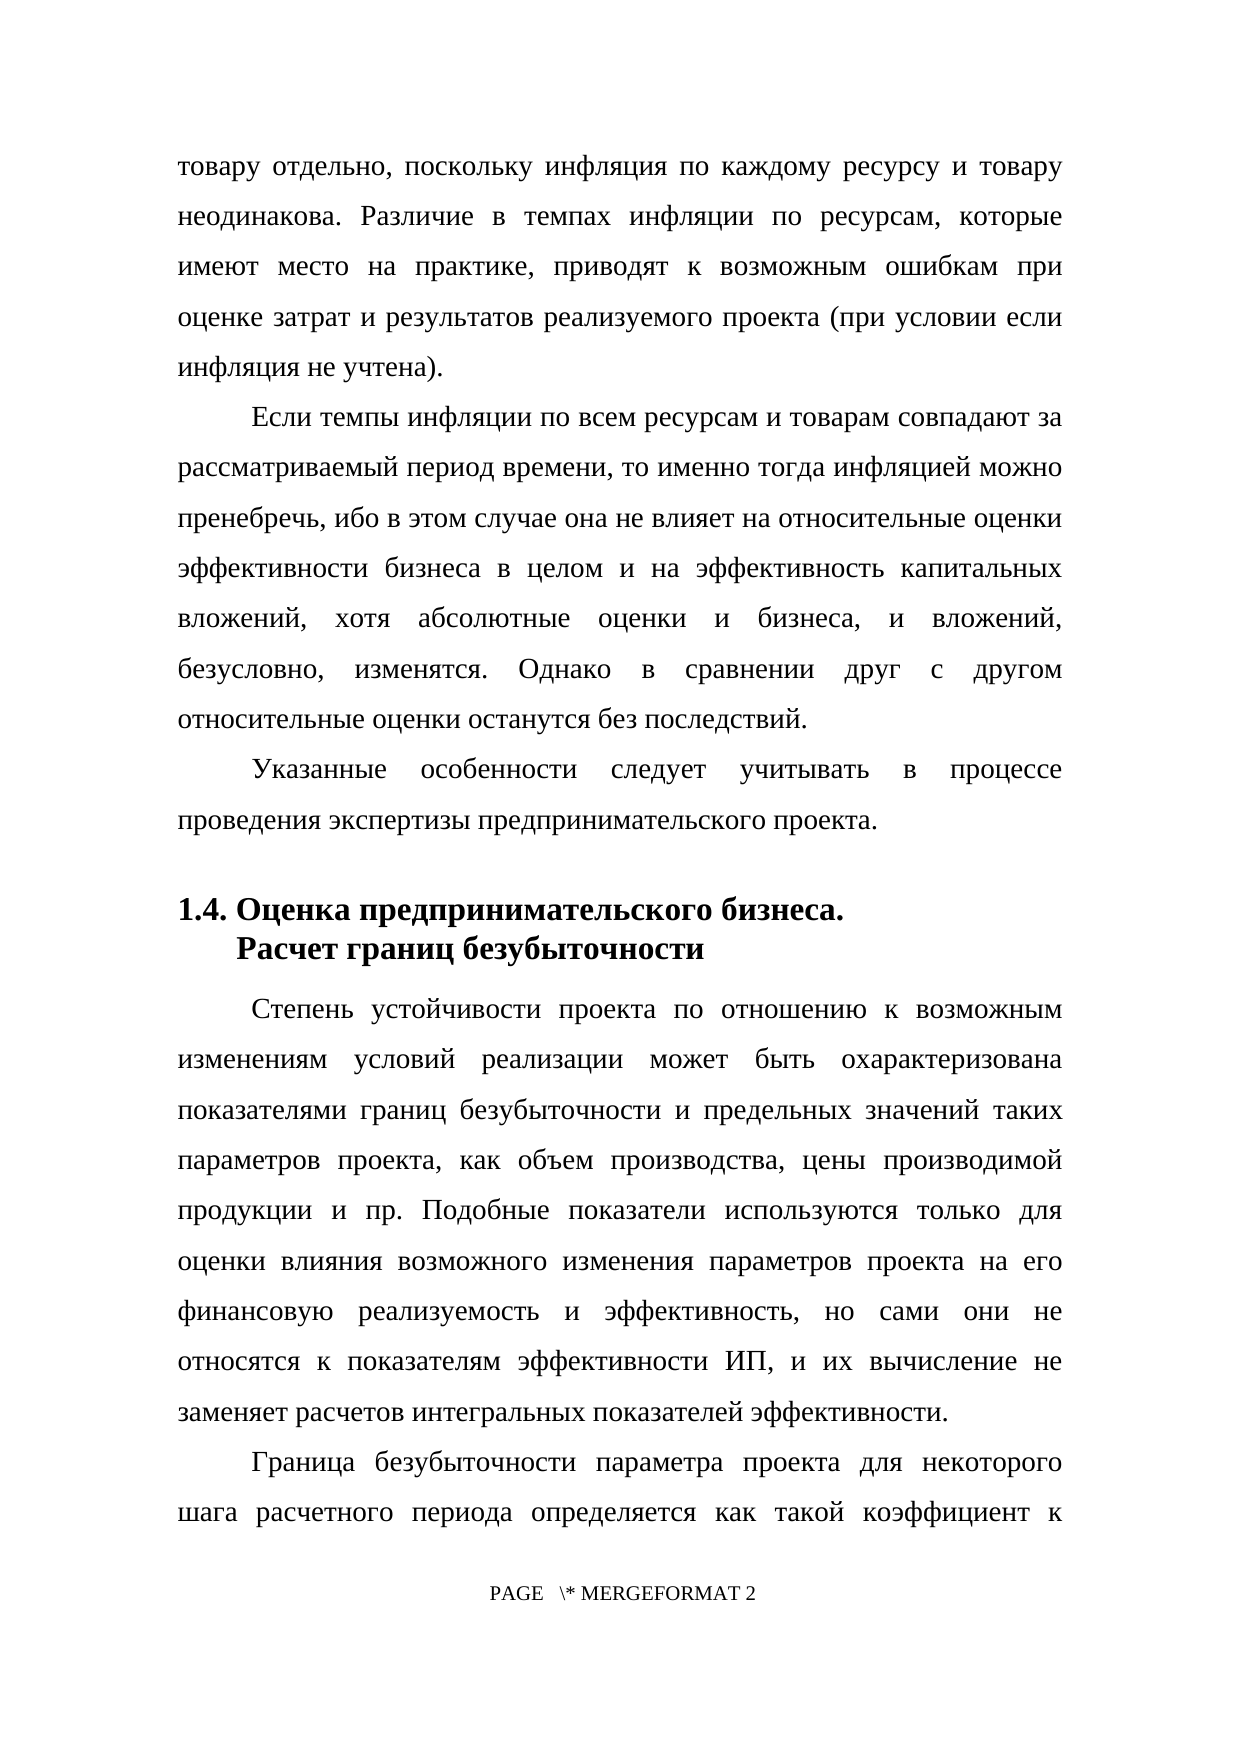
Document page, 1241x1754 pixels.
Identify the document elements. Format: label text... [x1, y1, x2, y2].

text Указанные особенности следует учитывать в процессе проведения экспертизы предпринимательского проекта. [177, 751, 1063, 835]
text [177, 148, 1063, 382]
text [177, 1444, 1063, 1528]
text Если темпы инфляции по всем ресурсам и товарам совпадают за рассматриваемый период времени, то именно тогда инфляцией можно пренебречь, ибо в этом случае она не влияет на относительные оценки эффективности бизнеса в целом и на эффективность капитальных вложений, хотя абсолютные оценки и бизнеса, и вложений, безусловно, изменятся. Однако в сравнении друг с другом относительные оценки останутся без последствий. [177, 399, 1063, 735]
text 1.4. Оценка предпринимательского бизнеса. Расчет границ безубыточности [177, 889, 1063, 966]
text Степень устойчивости проекта по отношению к возможным изменениям условий реализации может быть охарактеризована показателями границ безубыточности и предельных значений таких параметров проекта, как объем производства, цены производимой продукции и пр. Подобные показатели используются только для оценки влияния возможного изменения параметров проекта на его финансовую реализуемость и эффективность, но сами они не относятся к показателям эффективности ИП, и их вычисление не заменяет расчетов интегральных показателей эффективности. [177, 991, 1063, 1427]
